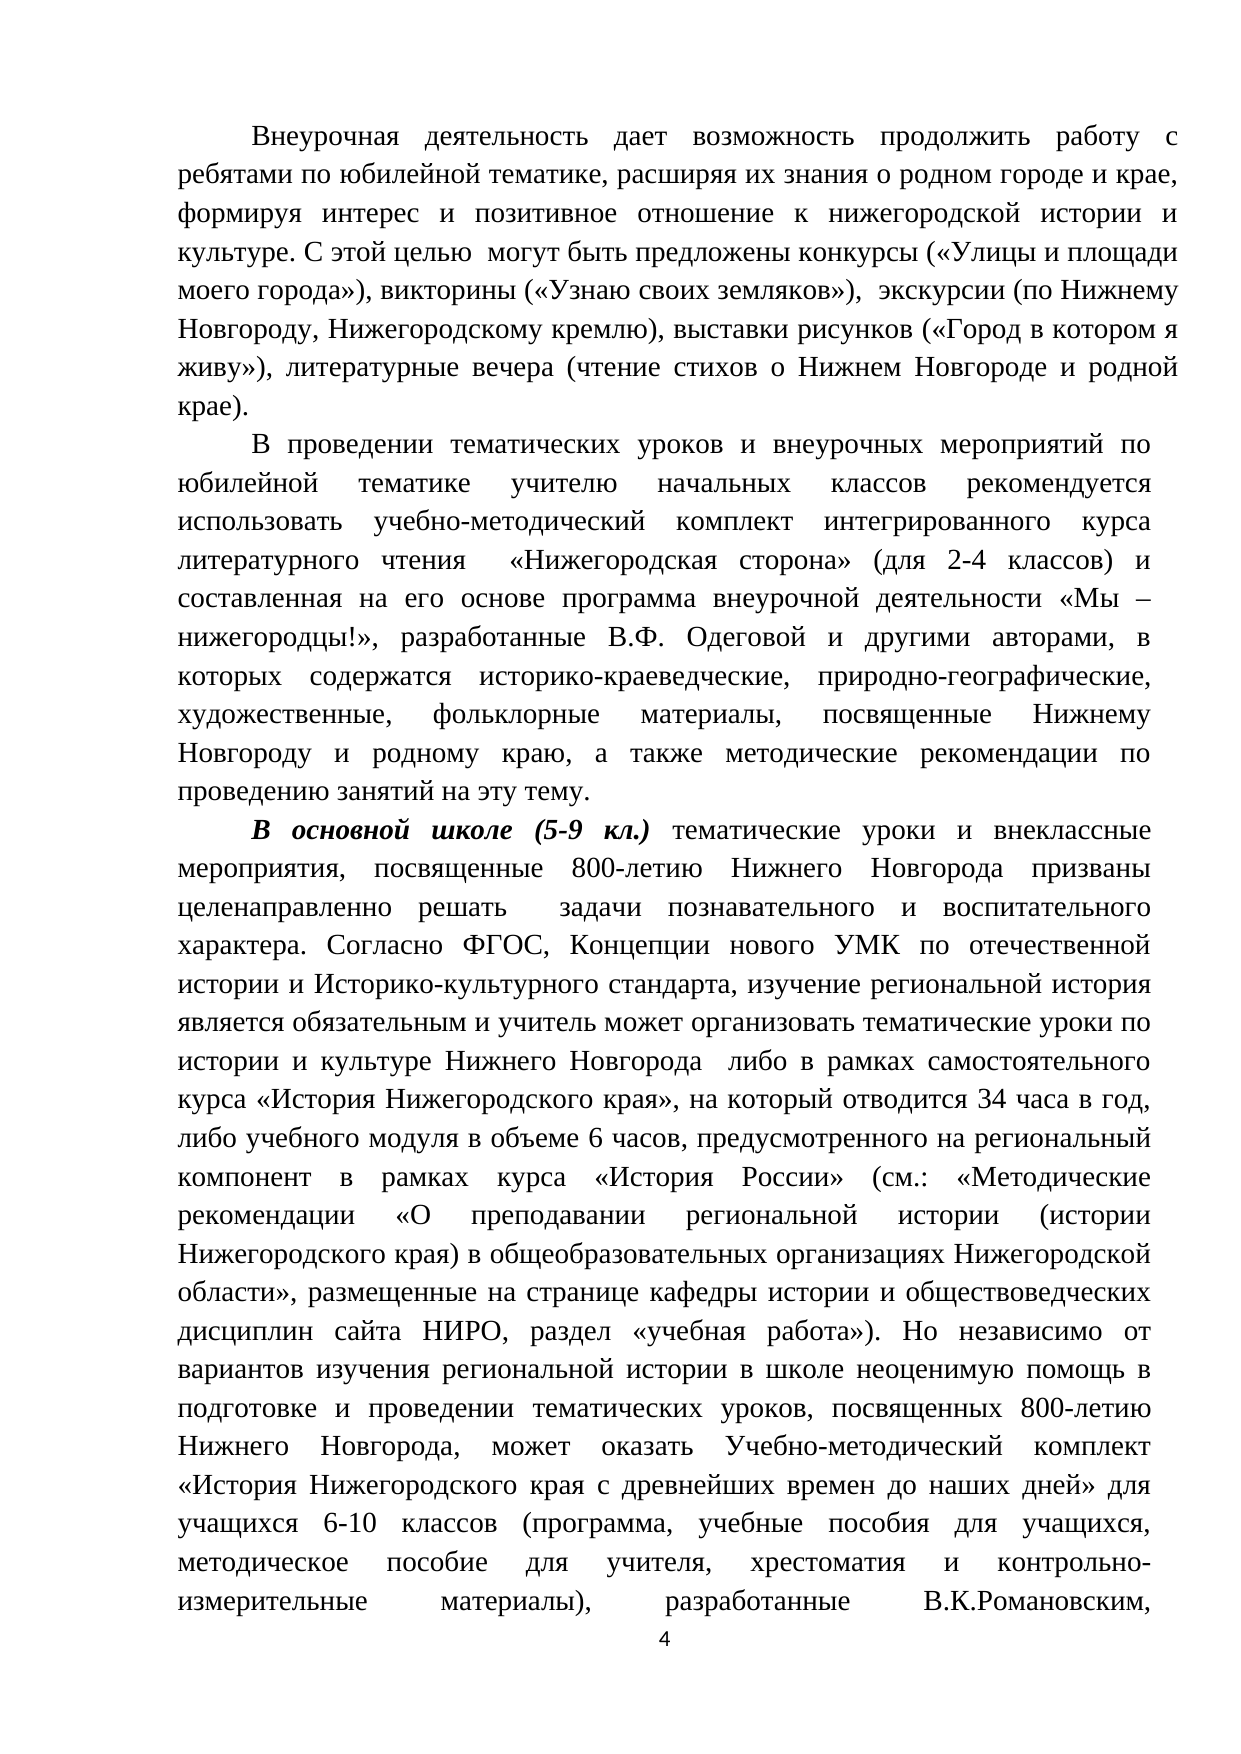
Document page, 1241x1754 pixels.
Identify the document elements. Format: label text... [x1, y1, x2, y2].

text В проведении тематических уроков и внеурочных мероприятий по юбилейной тематике учителю начальных классов рекомендуется использовать учебно-методический комплект интегрированного курса литературного чтения «Нижегородская сторона» (для 2-4 классов) и составленная на его основе программа внеурочной деятельности «Мы – нижегородцы!», разработанные В.Ф. Одеговой и другими авторами, в которых содержатся историко-краеведческие, природно-географические, художественные, фольклорные материалы, посвященные Нижнему Новгороду и родному краю, а также методические рекомендации по проведению занятий на эту тему. [177, 426, 1152, 807]
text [177, 812, 1152, 1616]
text Внеурочная деятельность дает возможность продолжить работу с ребятами по юбилейной тематике, расширяя их знания о родном городе и крае, формируя интерес и позитивное отношение к нижегородской истории и культуре. С этой целью могут быть предложены конкурсы («Улицы и площади моего города»), викторины («Узнаю своих земляков»), экскурсии (по Нижнему Новгороду, Нижегородскому кремлю), выставки рисунков («Город в котором я живу»), литературные вечера (чтение стихов о Нижнем Новгороде и родной крае). [177, 118, 1179, 421]
